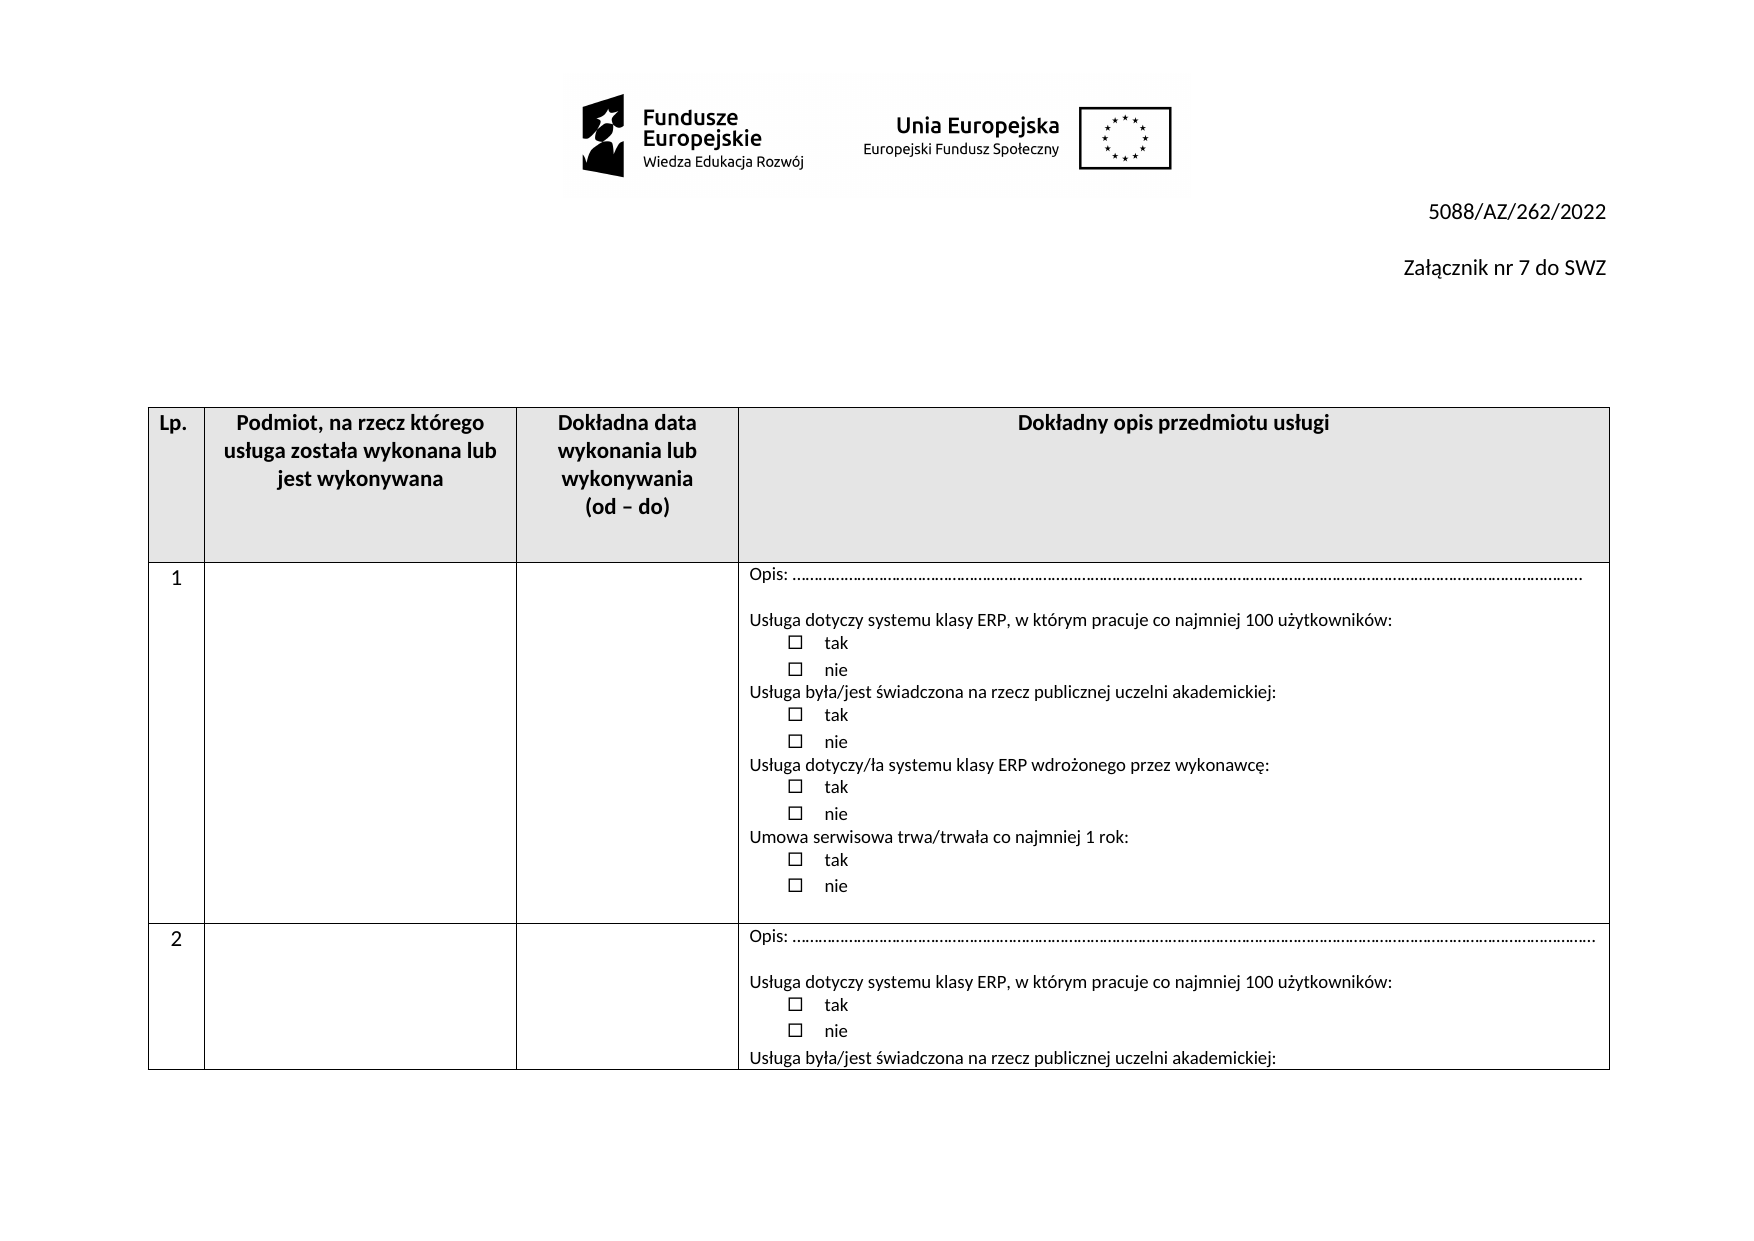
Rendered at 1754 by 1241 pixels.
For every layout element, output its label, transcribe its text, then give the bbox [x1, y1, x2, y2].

table_cell [517, 563, 738, 923]
table_header Dokładny opis przedmiotu usługi [739, 408, 1609, 562]
table_header Lp. [149, 408, 204, 562]
table_header Dokładna data wykonania lub wykonywania (od – do) [517, 408, 738, 562]
table_cell [205, 563, 516, 923]
table_cell Opis: ………………………………………………………………………………………………………………………………………………………………… Usługa dotyczy systemu klasy ERP, w którym pracuje co najmniej 100 użytkowników: tak nie Usługa była/jest świadczona na rzecz publicznej uczelni akademickiej: tak nie Usługa dotyczy/ła systemu klasy ERP wdrożonego przez wykonawcę: tak nie Umowa serwisowa trwa/trwała co najmniej 1 rok: tak nie [739, 563, 1609, 923]
picture [562, 73, 1192, 198]
table_cell 1 [149, 563, 204, 923]
table_cell [517, 924, 738, 1069]
table_header Podmiot, na rzecz którego usługa została wykonana lub jest wykonywana [205, 408, 516, 562]
table_cell 2 [149, 924, 204, 1069]
table_cell [205, 924, 516, 1069]
